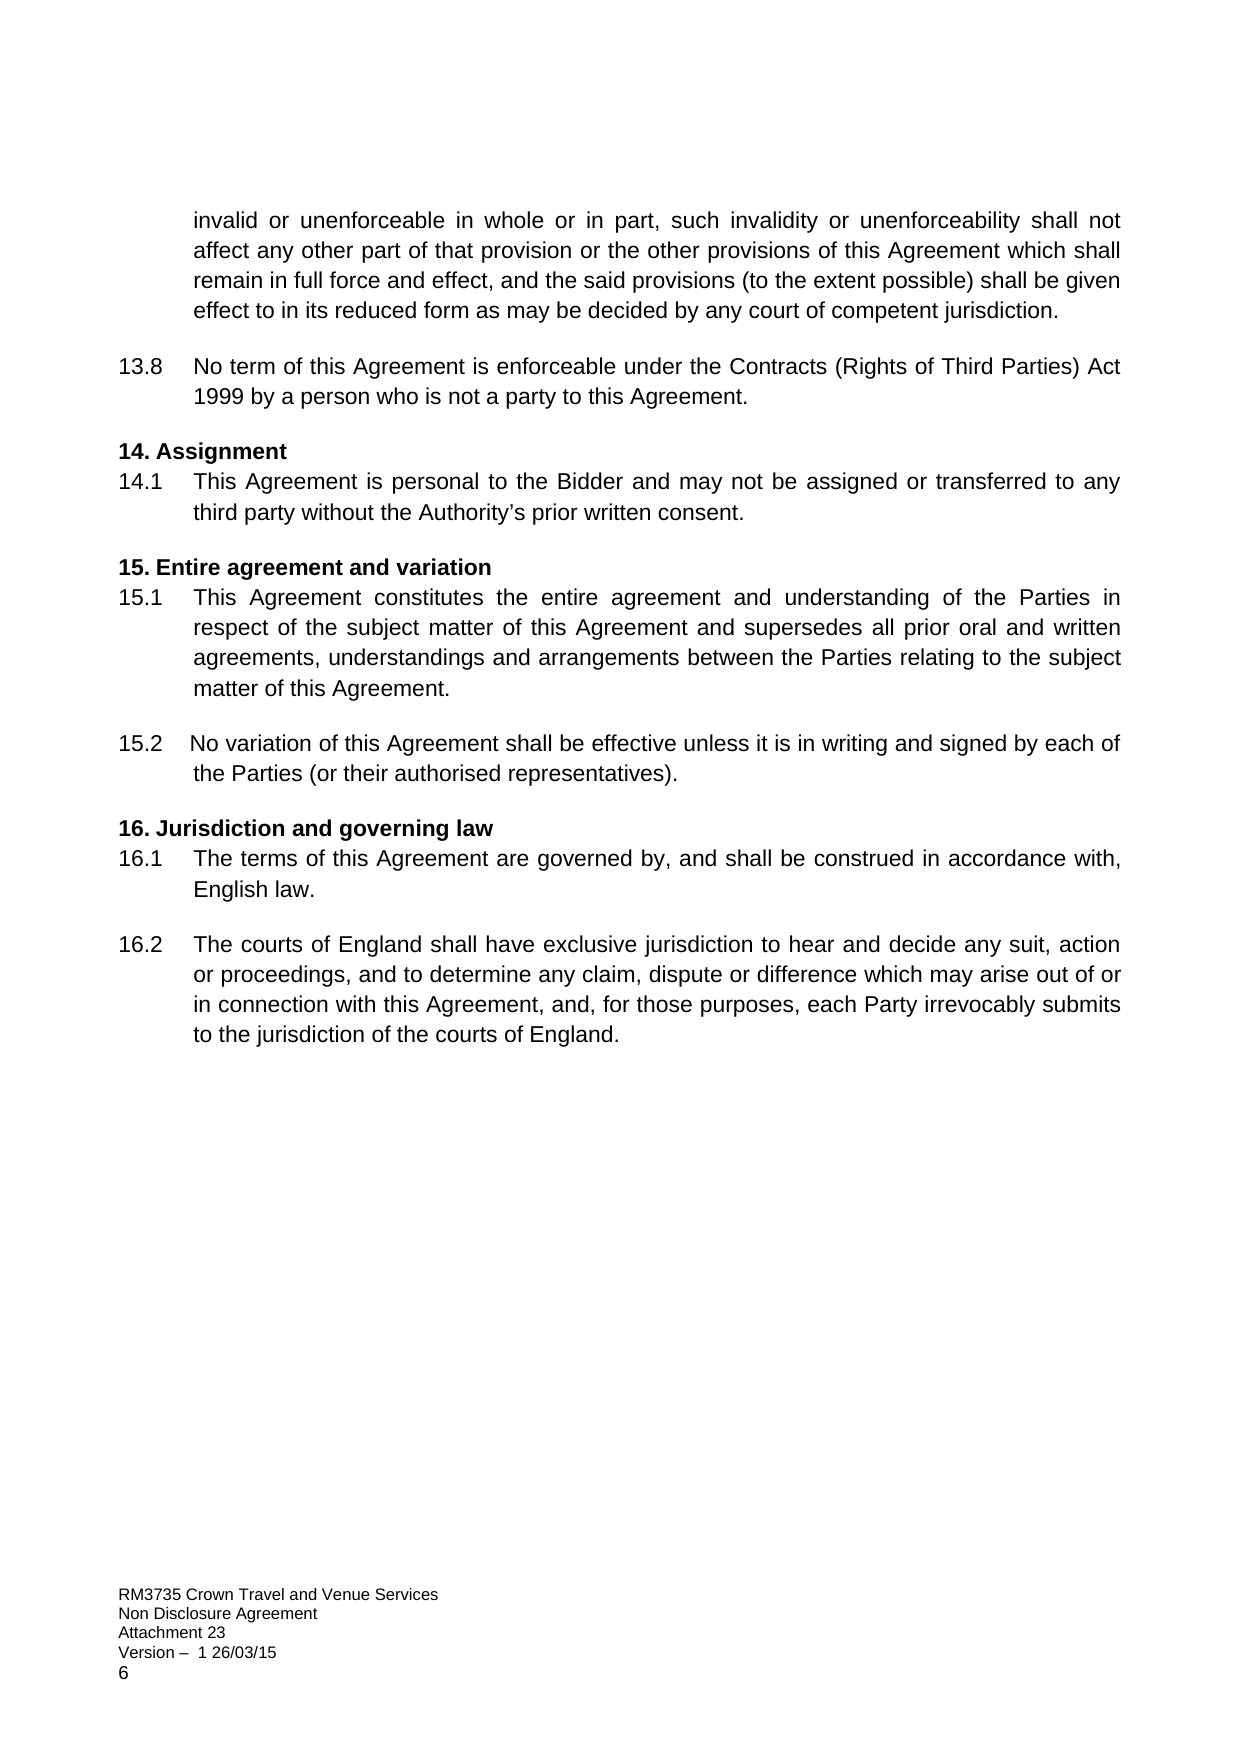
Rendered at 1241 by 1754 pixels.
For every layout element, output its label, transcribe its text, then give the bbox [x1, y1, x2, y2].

list Jurisdiction and governing law [118, 815, 1122, 841]
list Entire agreement and variation [118, 554, 1122, 580]
text 16.2 The courts of England shall have exclusive jurisdiction to hear and decide any suit, action or proceedings, and to determine any claim, dispute or difference which may arise out of or in connection with this Agreement, and, for those purposes, each Party irrevocably submits to the jurisdiction of the courts of England. [118, 931, 1122, 1048]
text 15.1 This Agreement constitutes the entire agreement and understanding of the Parties in respect of the subject matter of this Agreement and supersedes all prior oral and written agreements, understandings and arrangements between the Parties relating to the subject matter of this Agreement. [118, 584, 1122, 701]
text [118, 207, 1122, 324]
text 14.1 This Agreement is personal to the Bidder and may not be assigned or transferred to any third party without the Authority’s prior written consent. [118, 468, 1122, 525]
text 15.2 No variation of this Agreement shall be effective unless it is in writing and signed by each of the Parties (or their authorised representatives). [118, 730, 1122, 786]
text 16.1 The terms of this Agreement are governed by, and shall be construed in accordance with, English law. [118, 845, 1122, 902]
list Assignment [118, 438, 1122, 464]
text 13.8 No term of this Agreement is enforceable under the Contracts (Rights of Third Parties) Act 1999 by a person who is not a party to this Agreement. [118, 353, 1122, 409]
